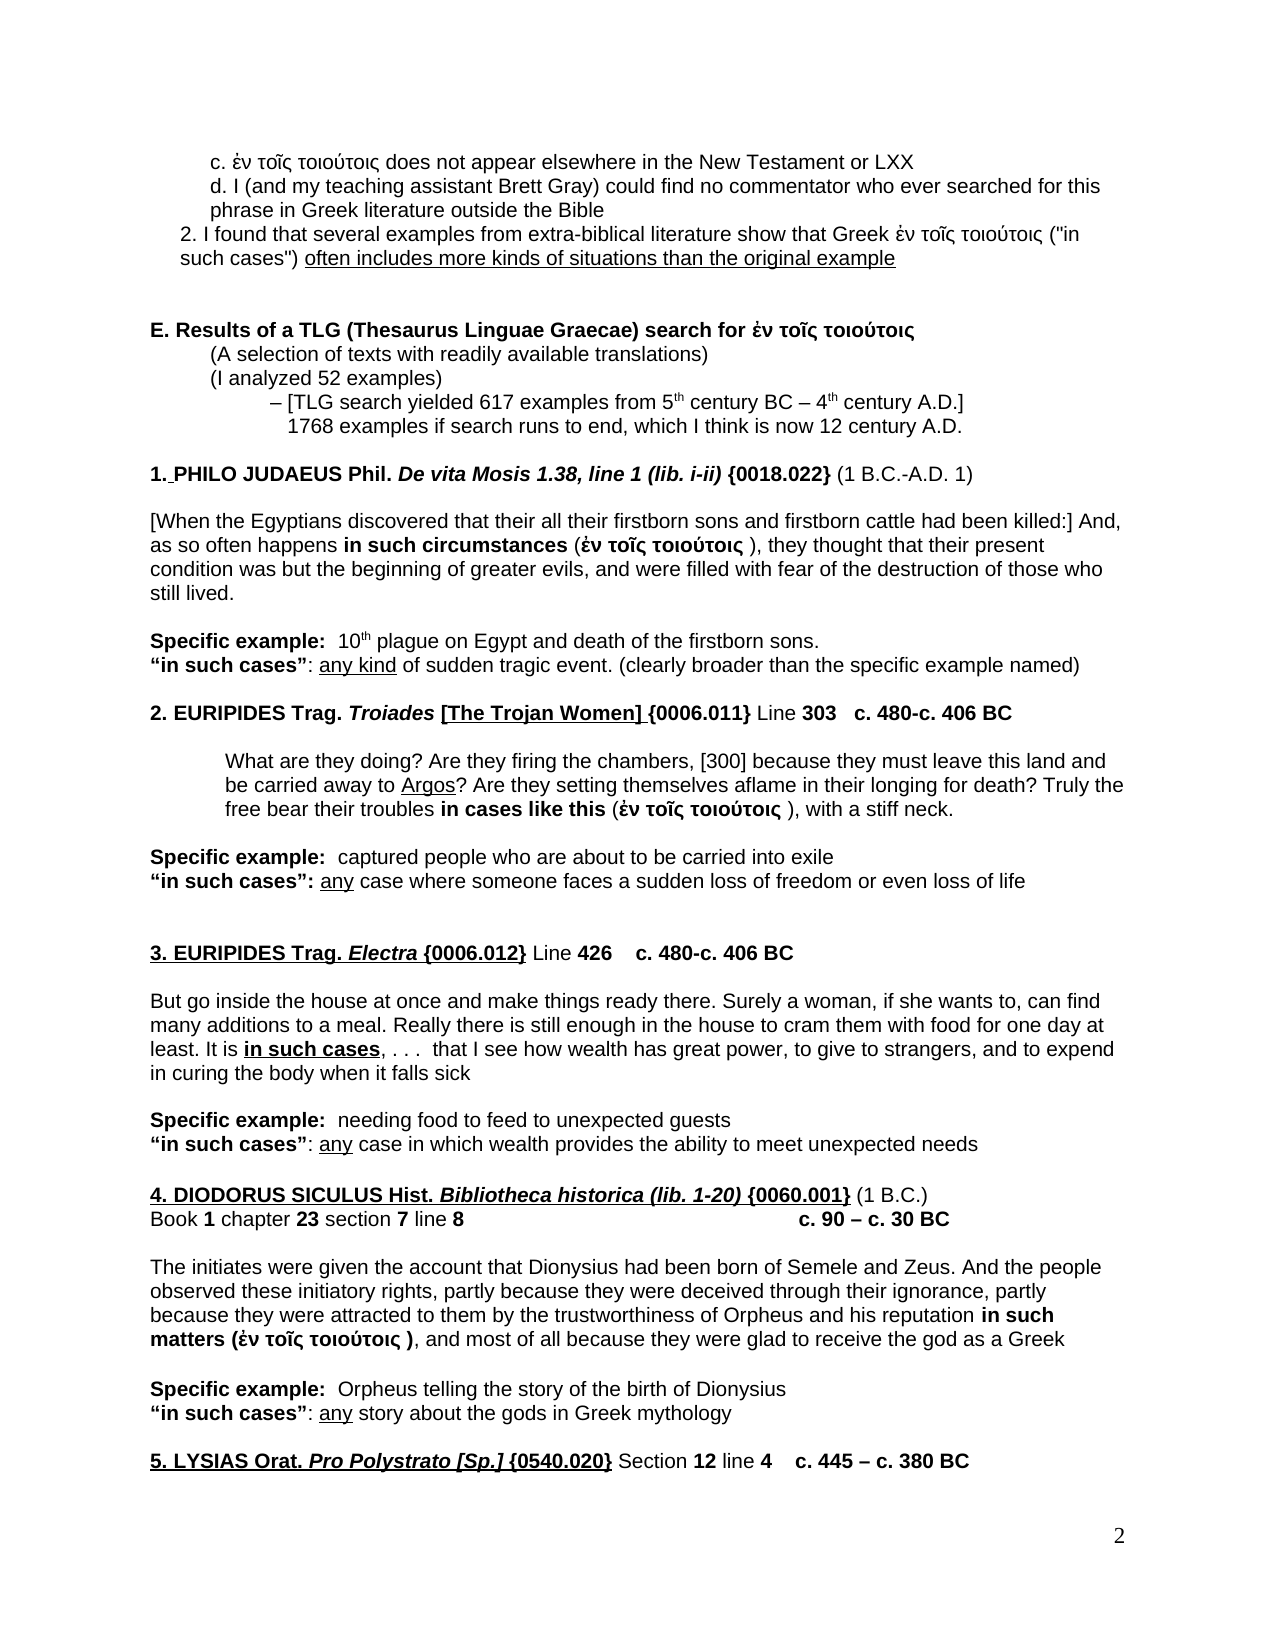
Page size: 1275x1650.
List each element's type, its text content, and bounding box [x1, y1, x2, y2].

text 2. I found that several examples from extra-biblical literature show that Greek ἐν τοῖς τοιούτοις ("in such cases") often includes more kinds of situations than the original example [180, 222, 1125, 270]
text What are they doing? Are they firing the chambers, [300] because they must leave this land and be carried away to Argos? Are they setting themselves aflame in their longing for death? Truly the free bear their troubles in cases like this (ἐν τοῖς τοιούτοις ), with a stiff neck. [225, 749, 1125, 821]
text 5. LYSIAS Orat. Pro Polystrato [Sp.] {0540.020} Section 12 line 4 c. 445 – c. 380 BC [150, 1448, 1125, 1472]
text “in such cases”: any kind of sudden tragic event. (clearly broader than the specific example named) [150, 653, 1125, 677]
text 3. EURIPIDES Trag. Electra {0006.012} Line 426 c. 480-c. 406 BC [150, 941, 1125, 964]
text 4. DIODORUS SICULUS Hist. Bibliotheca historica (lib. 1-20) {0060.001} (1 B.C.) Book 1 chapter 23 section 7 line 8 c. 90 – c. 30 BC [150, 1183, 1125, 1231]
text “in such cases”: any story about the gods in Greek mythology [150, 1401, 1125, 1424]
text The initiates were given the account that Dionysius had been born of Semele and Zeus. And the people observed these initiatory rights, partly because they were deceived through their ignorance, partly because they were attracted to them by the trustworthiness of Orpheus and his reputation in such matters (ἐν τοῖς τοιούτοις ), and most of all because they were glad to receive the god as a Greek [150, 1254, 1125, 1377]
text Specific example: 10th plague on Egypt and death of the firstborn sons. [150, 629, 1125, 653]
text But go inside the house at once and make things ready there. Surely a woman, if she wants to, can find many additions to a meal. Really there is still enough in the house to cram them with food for one day at least. It is in such cases, . . . that I see how wealth has great power, to give to strangers, and to expend in curing the body when it falls sick [150, 988, 1125, 1084]
text 2. EURIPIDES Trag. Troiades [The Trojan Women] {0006.011} Line 303 c. 480-c. 406 BC [150, 701, 1125, 725]
text E. Results of a TLG (Thesaurus Linguae Graecae) search for ἐν τοῖς τοιούτοις [150, 318, 1125, 342]
text [When the Egyptians discovered that their all their firstborn sons and firstborn cattle had been killed:] And, as so often happens in such circumstances (ἐν τοῖς τοιούτοις ), they thought that their present condition was but the beginning of greater evils, and were filled with fear of the destruction of those who still lived. [150, 509, 1125, 605]
text “in such cases”: any case where someone faces a sudden loss of freedom or even loss of life [150, 869, 1125, 893]
text Specific example: captured people who are about to be carried into exile [150, 845, 1125, 869]
text Specific example: needing food to feed to unexpected guests [150, 1108, 1125, 1132]
text “in such cases”: any case in which wealth provides the ability to meet unexpected needs [150, 1132, 1125, 1183]
text 1768 examples if search runs to end, which I think is now 12 century A.D. [270, 413, 1125, 437]
text Specific example: Orpheus telling the story of the birth of Dionysius [150, 1377, 1125, 1401]
text 1. PHILO JUDAEUS Phil. De vita Mosis 1.38, line 1 (lib. i-ii) {0018.022} (1 B.C.-A.D. 1) [150, 461, 1125, 485]
text (A selection of texts with readily available translations) [210, 342, 1125, 366]
text (I analyzed 52 examples) [210, 366, 1125, 389]
text c. ἐν τοῖς τοιούτοις does not appear elsewhere in the New Testament or LXX [210, 150, 1125, 174]
text – [TLG search yielded 617 examples from 5th century BC – 4th century A.D.] [270, 389, 1125, 413]
text d. I (and my teaching assistant Brett Gray) could find no commentator who ever searched for this phrase in Greek literature outside the Bible [210, 174, 1125, 222]
